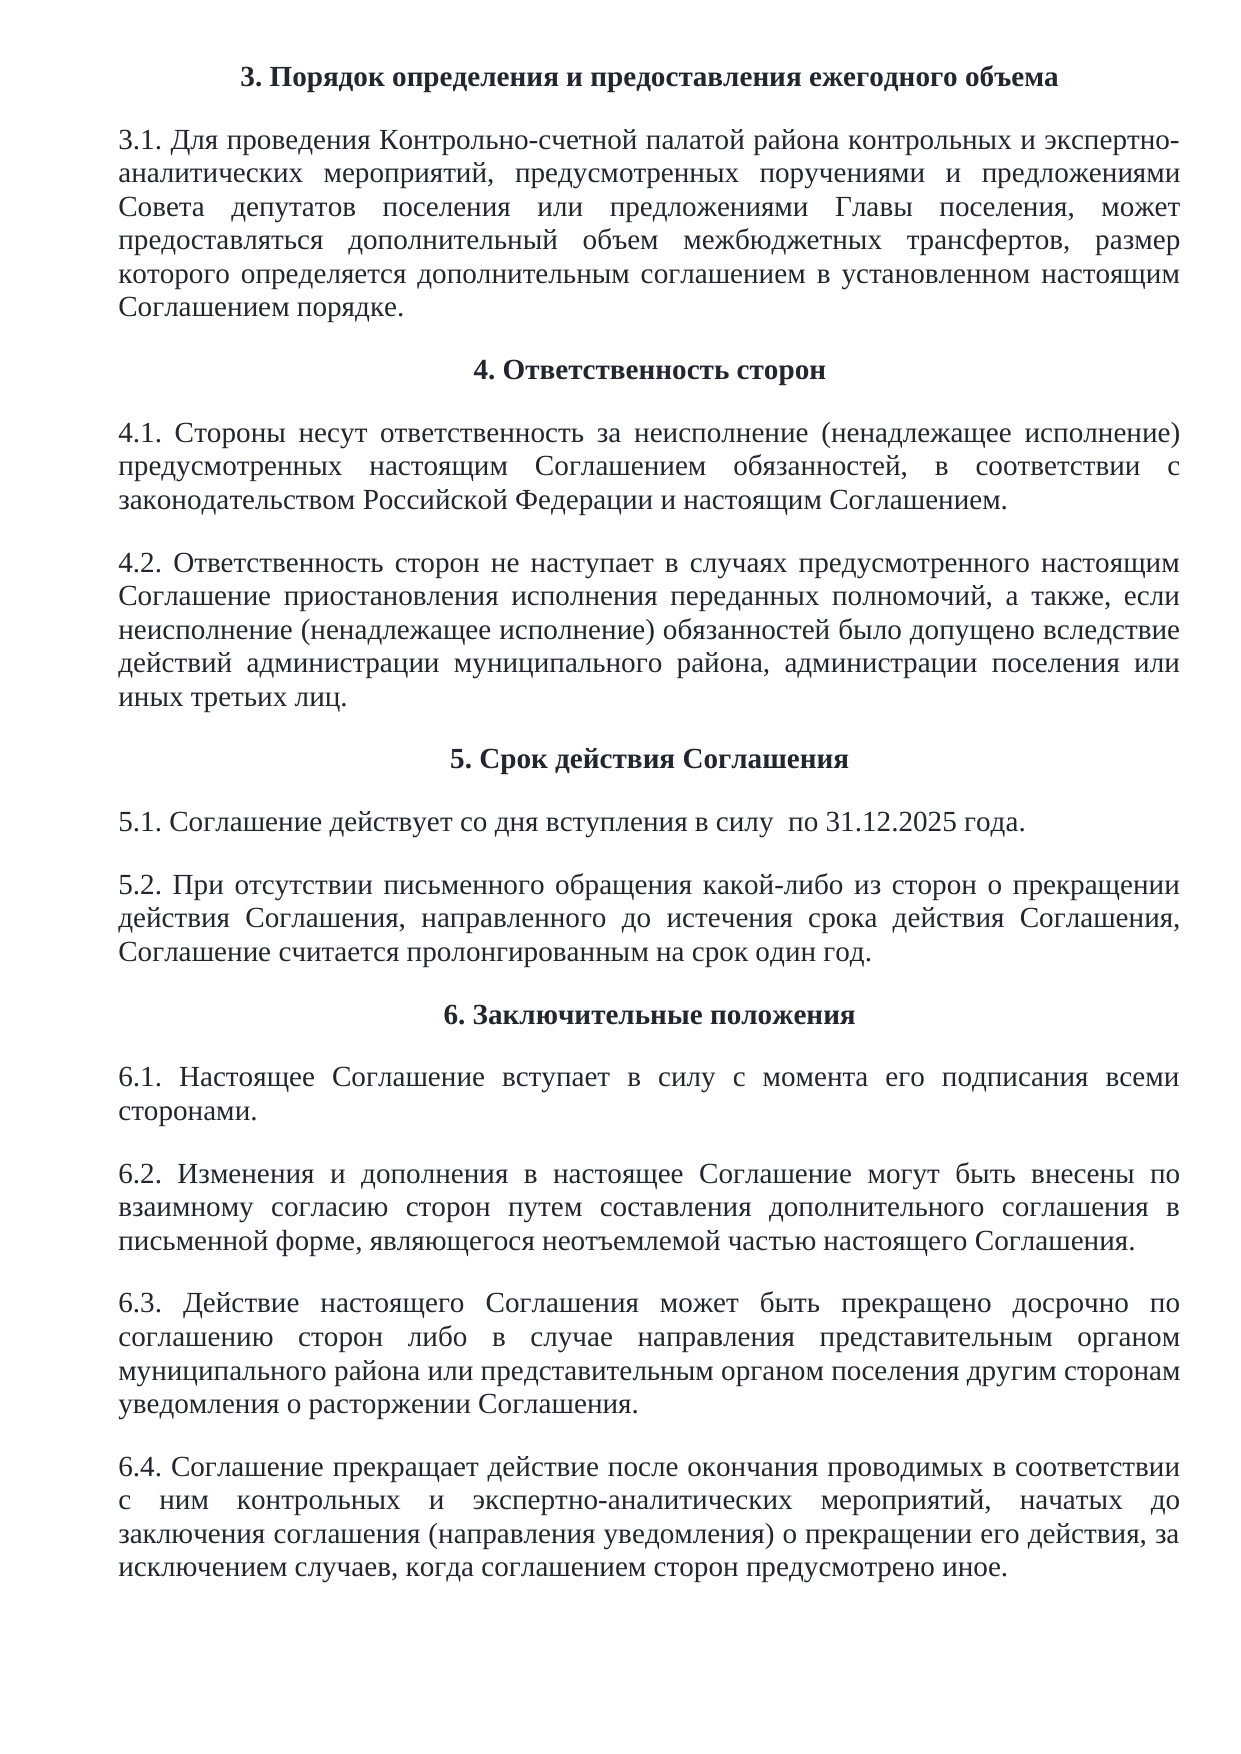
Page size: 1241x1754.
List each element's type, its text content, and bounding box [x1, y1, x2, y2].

text 3.1. Для проведения Контрольно-счетной палатой района контрольных и экспертно-аналитических мероприятий, предусмотренных поручениями и предложениями Совета депутатов поселения или предложениями Главы поселения, может предоставляться дополнительный объем межбюджетных трансфертов, размер которого определяется дополнительным соглашением в установленном настоящим Соглашением порядке. [118, 122, 1181, 323]
text 4.2. Ответственность сторон не наступает в случаях предусмотренного настоящим Соглашение приостановления исполнения переданных полномочий, а также, если неисполнение (ненадлежащее исполнение) обязанностей было допущено вследствие действий администрации муниципального района, администрации поселения или иных третьих лиц. [118, 545, 1181, 712]
text 5.2. При отсутствии письменного обращения какой-либо из сторон о прекращении действия Соглашения, направленного до истечения срока действия Соглашения, Соглашение считается пролонгированным на срок один год. [118, 867, 1181, 968]
text 6. Заключительные положения [118, 997, 1181, 1030]
text 6.2. Изменения и дополнения в настоящее Соглашение могут быть внесены по взаимному согласию сторон путем составления дополнительного соглашения в письменной форме, являющегося неотъемлемой частью настоящего Соглашения. [118, 1156, 1181, 1256]
text 6.1. Настоящее Соглашение вступает в силу с момента его подписания всеми сторонами. [118, 1059, 1181, 1127]
text 5.1. Соглашение действует со дня вступления в силу по 31.12.2025 года. [118, 804, 1181, 838]
text 4.1. Стороны несут ответственность за неисполнение (ненадлежащее исполнение) предусмотренных настоящим Соглашением обязанностей, в соответствии с законодательством Российской Федерации и настоящим Соглашением. [118, 415, 1181, 516]
text 6.4. Соглашение прекращает действие после окончания проводимых в соответствии с ним контрольных и экспертно-аналитических мероприятий, начатых до заключения соглашения (направления уведомления) о прекращении его действия, за исключением случаев, когда соглашением сторон предусмотрено иное. [118, 1449, 1181, 1583]
text 4. Ответственность сторон [118, 352, 1181, 386]
text 6.3. Действие настоящего Соглашения может быть прекращено досрочно по соглашению сторон либо в случае направления представительным органом муниципального района или представительным органом поселения другим сторонам уведомления о расторжении Соглашения. [118, 1286, 1181, 1420]
text 5. Срок действия Соглашения [118, 742, 1181, 775]
text 3. Порядок определения и предоставления ежегодного объема [118, 59, 1181, 93]
